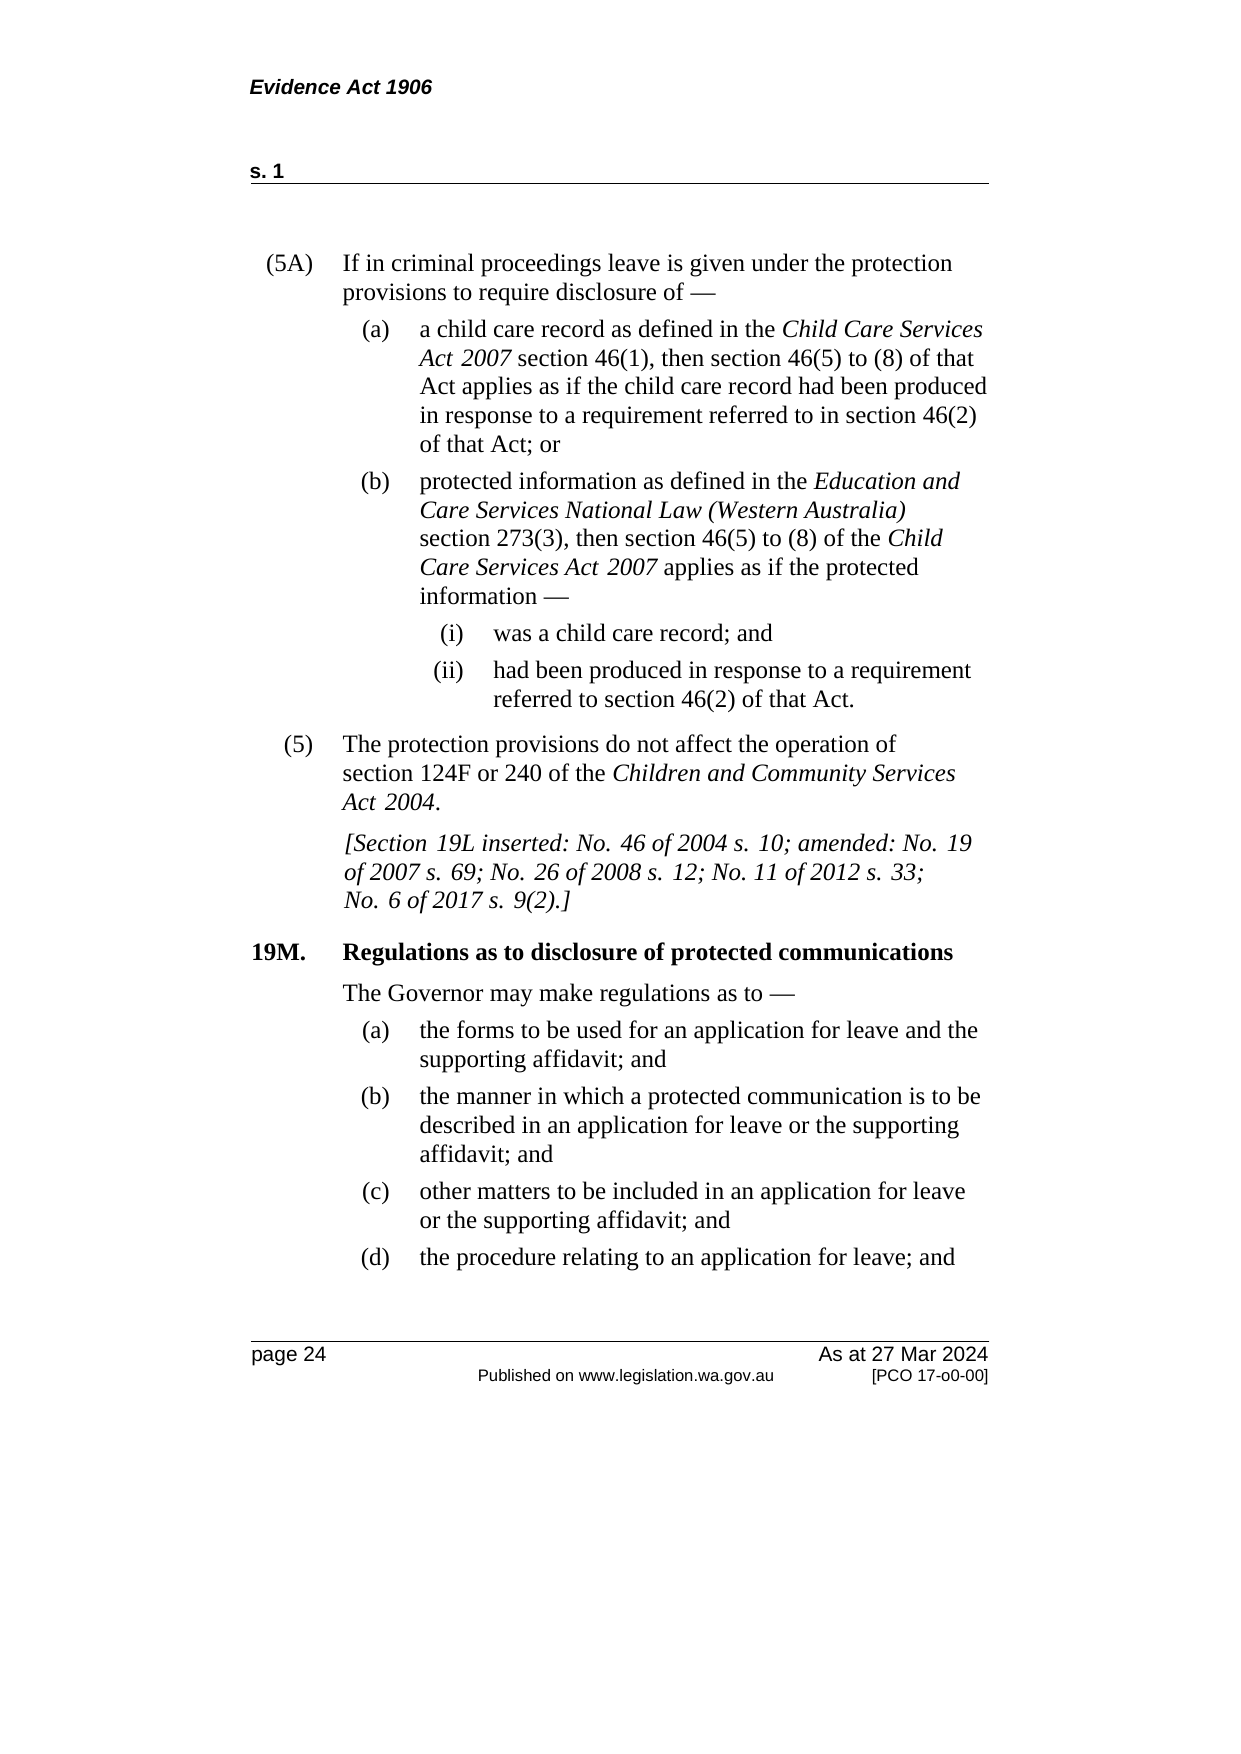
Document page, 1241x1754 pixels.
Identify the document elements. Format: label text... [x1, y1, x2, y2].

subtitle 19M. Regulations as to disclosure of protected communications [251, 937, 989, 966]
text (b) the manner in which a protected communication is to be described in an application for leave or the supporting affidavit; and [251, 1081, 989, 1168]
text [Section 19L inserted: No. 46 of 2004 s. 10; amended: No. 19 of 2007 s. 69; No. 26 of 2008 s. 12; No. 11 of 2012 s. 33; No. 6 of 2017 s. 9(2).] [251, 828, 989, 914]
text (b) protected information as defined in the Education and Care Services National Law (Western Australia) section 273(3), then section 46(5) to (8) of the Child Care Services Act 2007 applies as if the protected information — [251, 466, 989, 610]
text (a) the forms to be used for an application for leave and the supporting affidavit; and [251, 1016, 989, 1073]
text (a) a child care record as defined in the Child Care Services Act 2007 section 46(1), then section 46(5) to (8) of that Act applies as if the child care record had been produced in response to a requirement referred to in section 46(2) of that Act; or [251, 314, 989, 458]
text (ii) had been produced in response to a requirement referred to section 46(2) of that Act. [251, 655, 989, 713]
text (i) was a child care record; and [251, 618, 989, 647]
text (d) the procedure relating to an application for leave; and [251, 1242, 989, 1271]
text (5A) If in criminal proceedings leave is given under the protection provisions to require disclosure of — [251, 248, 989, 306]
text The Governor may make regulations as to — [251, 978, 989, 1007]
text (5) The protection provisions do not affect the operation of section 124F or 240 of the Children and Community Services Act 2004. [251, 729, 989, 816]
text (c) other matters to be included in an application for leave or the supporting affidavit; and [251, 1176, 989, 1233]
